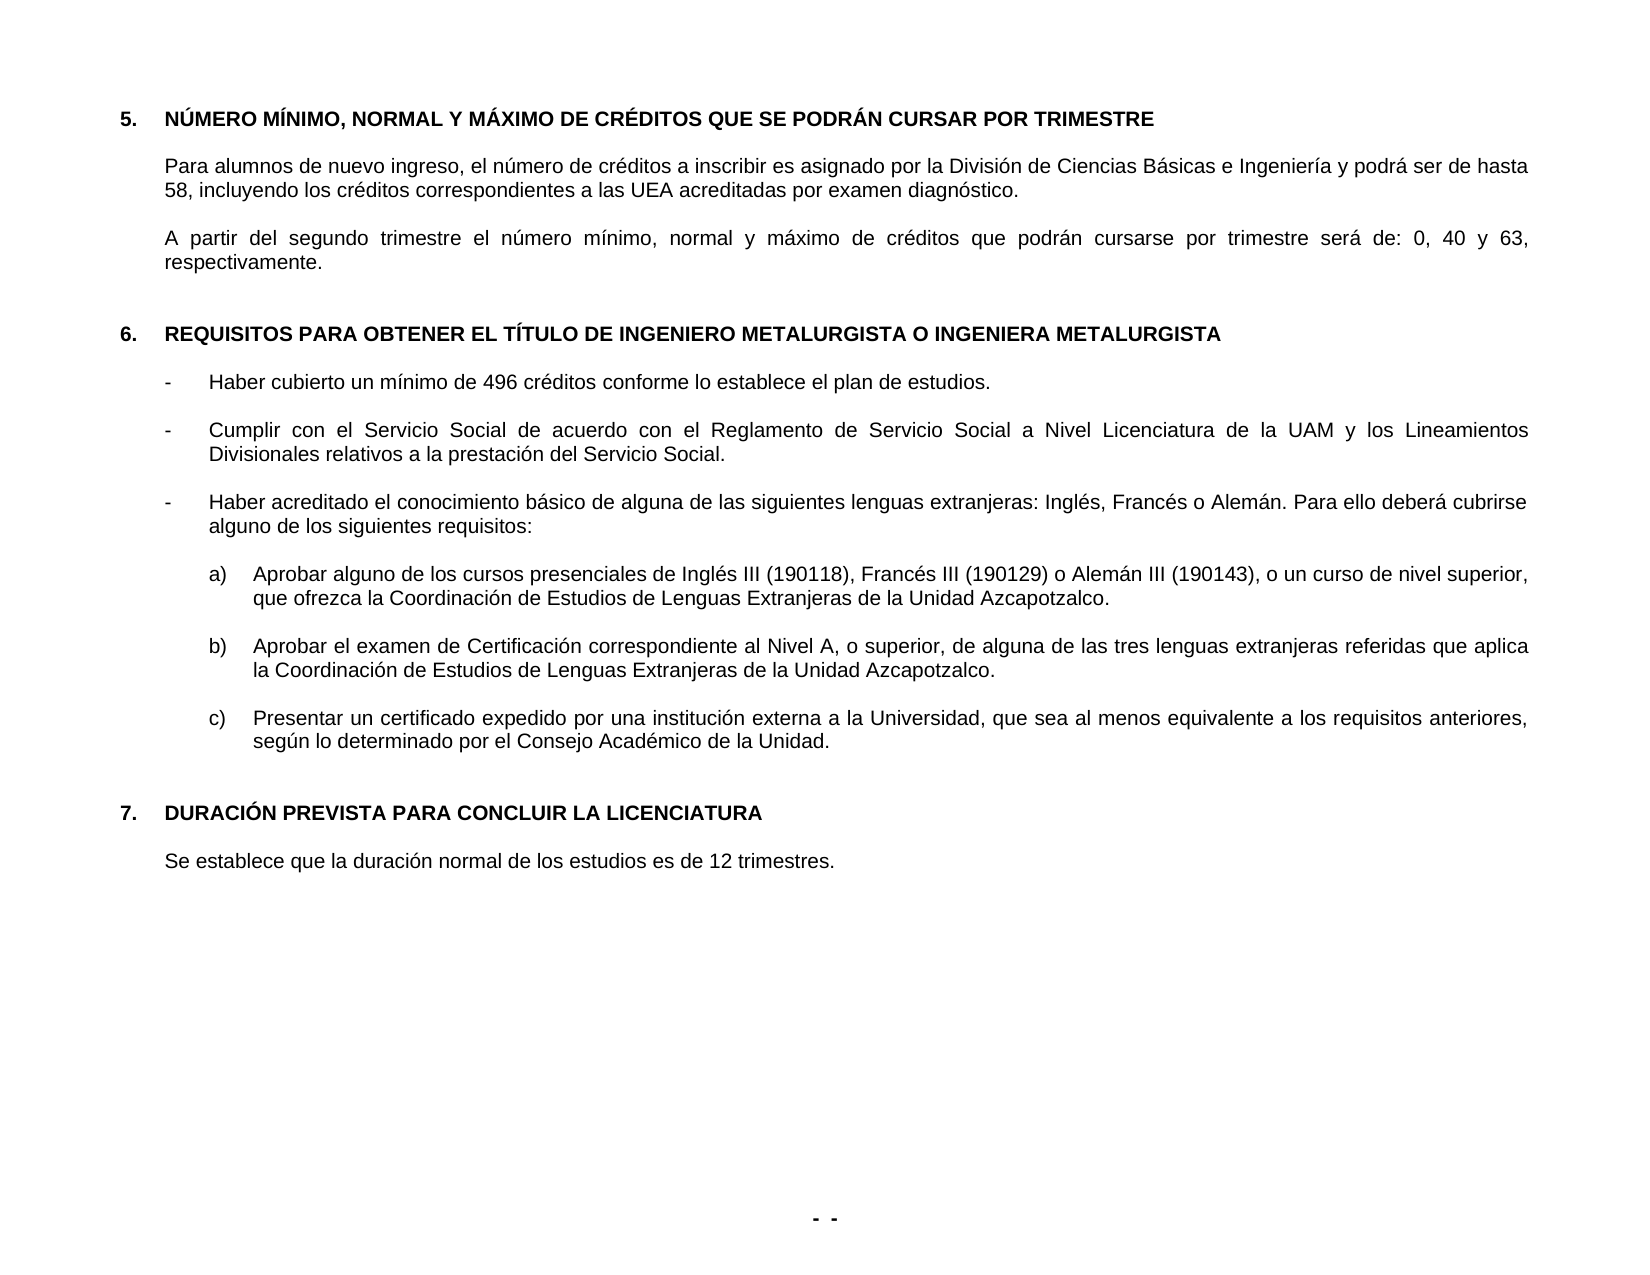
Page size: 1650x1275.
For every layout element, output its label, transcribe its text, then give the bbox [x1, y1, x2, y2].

list Aprobar alguno de los cursos presenciales de Inglés III (190118), Francés III (190129) o Alemán III (190143), o un curso de nivel superior, que ofrezca la Coordinación de Estudios de Lenguas Extranjeras de la Unidad Azcapotzalco. [208, 562, 1530, 609]
list Aprobar el examen de Certificación correspondiente al Nivel A, o superior, de alguna de las tres lenguas extranjeras referidas que aplica la Coordinación de Estudios de Lenguas Extranjeras de la Unidad Azcapotzalco. [208, 633, 1530, 681]
list Presentar un certificado expedido por una institución externa a la Universidad, que sea al menos equivalente a los requisitos anteriores, según lo determinado por el Consejo Académico de la Unidad. [208, 705, 1530, 753]
text A partir del segundo trimestre el número mínimo, normal y máximo de créditos que podrán cursarse por trimestre será de: 0, 40 y 63, respectivamente. [164, 226, 1530, 274]
list Cumplir con el Servicio Social de acuerdo con el Reglamento de Servicio Social a Nivel Licenciatura de la UAM y los Lineamientos Divisionales relativos a la prestación del Servicio Social. [164, 418, 1530, 466]
text Se establece que la duración normal de los estudios es de 12 trimestres. [164, 849, 1530, 873]
list DURACIÓN PREVISTA PARA CONCLUIR LA LICENCIATURA [120, 801, 1530, 825]
list Haber cubierto un mínimo de 496 créditos conforme lo establece el plan de estudios. [164, 370, 1530, 394]
list REQUISITOS PARA OBTENER EL TÍTULO DE INGENIERO METALURGISTA O INGENIERA METALURGISTA [120, 322, 1530, 346]
list Haber acreditado el conocimiento básico de alguna de las siguientes lenguas extranjeras: Inglés, Francés o Alemán. Para ello deberá cubrirse alguno de los siguientes requisitos: [164, 490, 1530, 538]
list NÚMERO MÍNIMO, NORMAL Y MÁXIMO DE CRÉDITOS QUE SE PODRÁN CURSAR POR TRIMESTRE [120, 106, 1530, 130]
text Para alumnos de nuevo ingreso, el número de créditos a inscribir es asignado por la División de Ciencias Básicas e Ingeniería y podrá ser de hasta 58, incluyendo los créditos correspondientes a las UEA acreditadas por examen diagnóstico. [164, 154, 1530, 202]
